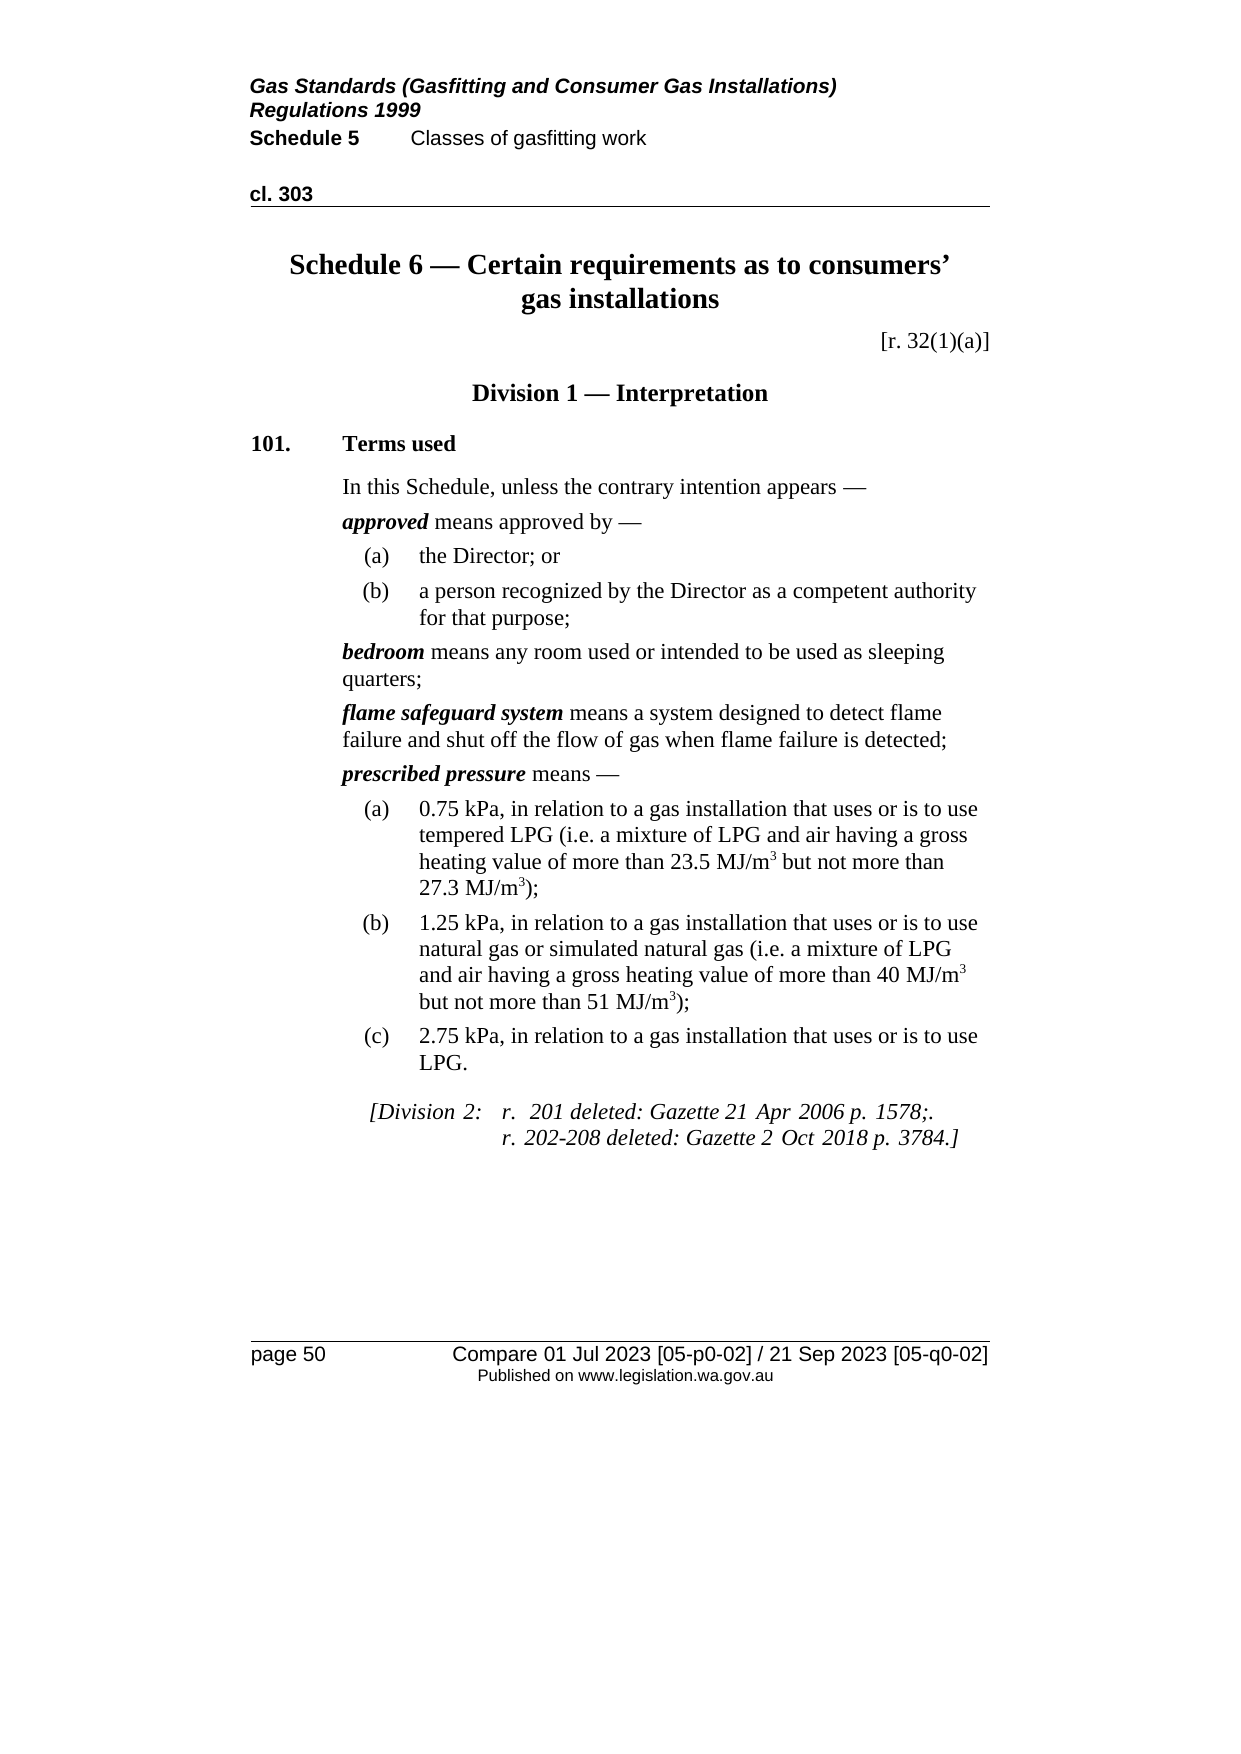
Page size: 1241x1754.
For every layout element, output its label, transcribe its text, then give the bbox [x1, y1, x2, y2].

text flame safeguard system means a system designed to detect flame failure and shut off the flow of gas when flame failure is detected; [251, 699, 990, 752]
text (b) a person recognized by the Director as a competent authority for that purpose; [251, 577, 990, 630]
text In this Schedule, unless the contrary intention appears — [251, 473, 990, 499]
text prescribed pressure means — [251, 760, 990, 787]
text (c) 2.75 kPa, in relation to a gas installation that uses or is to use LPG. [251, 1022, 990, 1075]
text (a) the Director; or [251, 542, 990, 569]
text approved means approved by — [251, 508, 990, 534]
text bedroom means any room used or intended to be used as sleeping quarters; [251, 638, 990, 691]
text [r. 32(1)(a)] [251, 327, 990, 353]
text (a) 0.75 kPa, in relation to a gas installation that uses or is to use tempered LPG (i.e. a mixture of LPG and air having a gross heating value of more than 23.5 MJ/m3 but not more than 27.3 MJ/m3); [251, 795, 990, 900]
text [Division 2: r. 201 deleted: Gazette 21 Apr 2006 p. 1578;. r. 202-208 deleted: Gazette 2 Oct 2018 p. 3784.] [251, 1098, 990, 1151]
subtitle Schedule 6 — Certain requirements as to consumers’ gas installations [251, 247, 990, 314]
subtitle 101. Terms used [251, 430, 990, 456]
text (b) 1.25 kPa, in relation to a gas installation that uses or is to use natural gas or simulated natural gas (i.e. a mixture of LPG and air having a gross heating value of more than 40 MJ/m3 but not more than 51 MJ/m3); [251, 909, 990, 1014]
subtitle Division 1 — Interpretation [251, 378, 990, 407]
